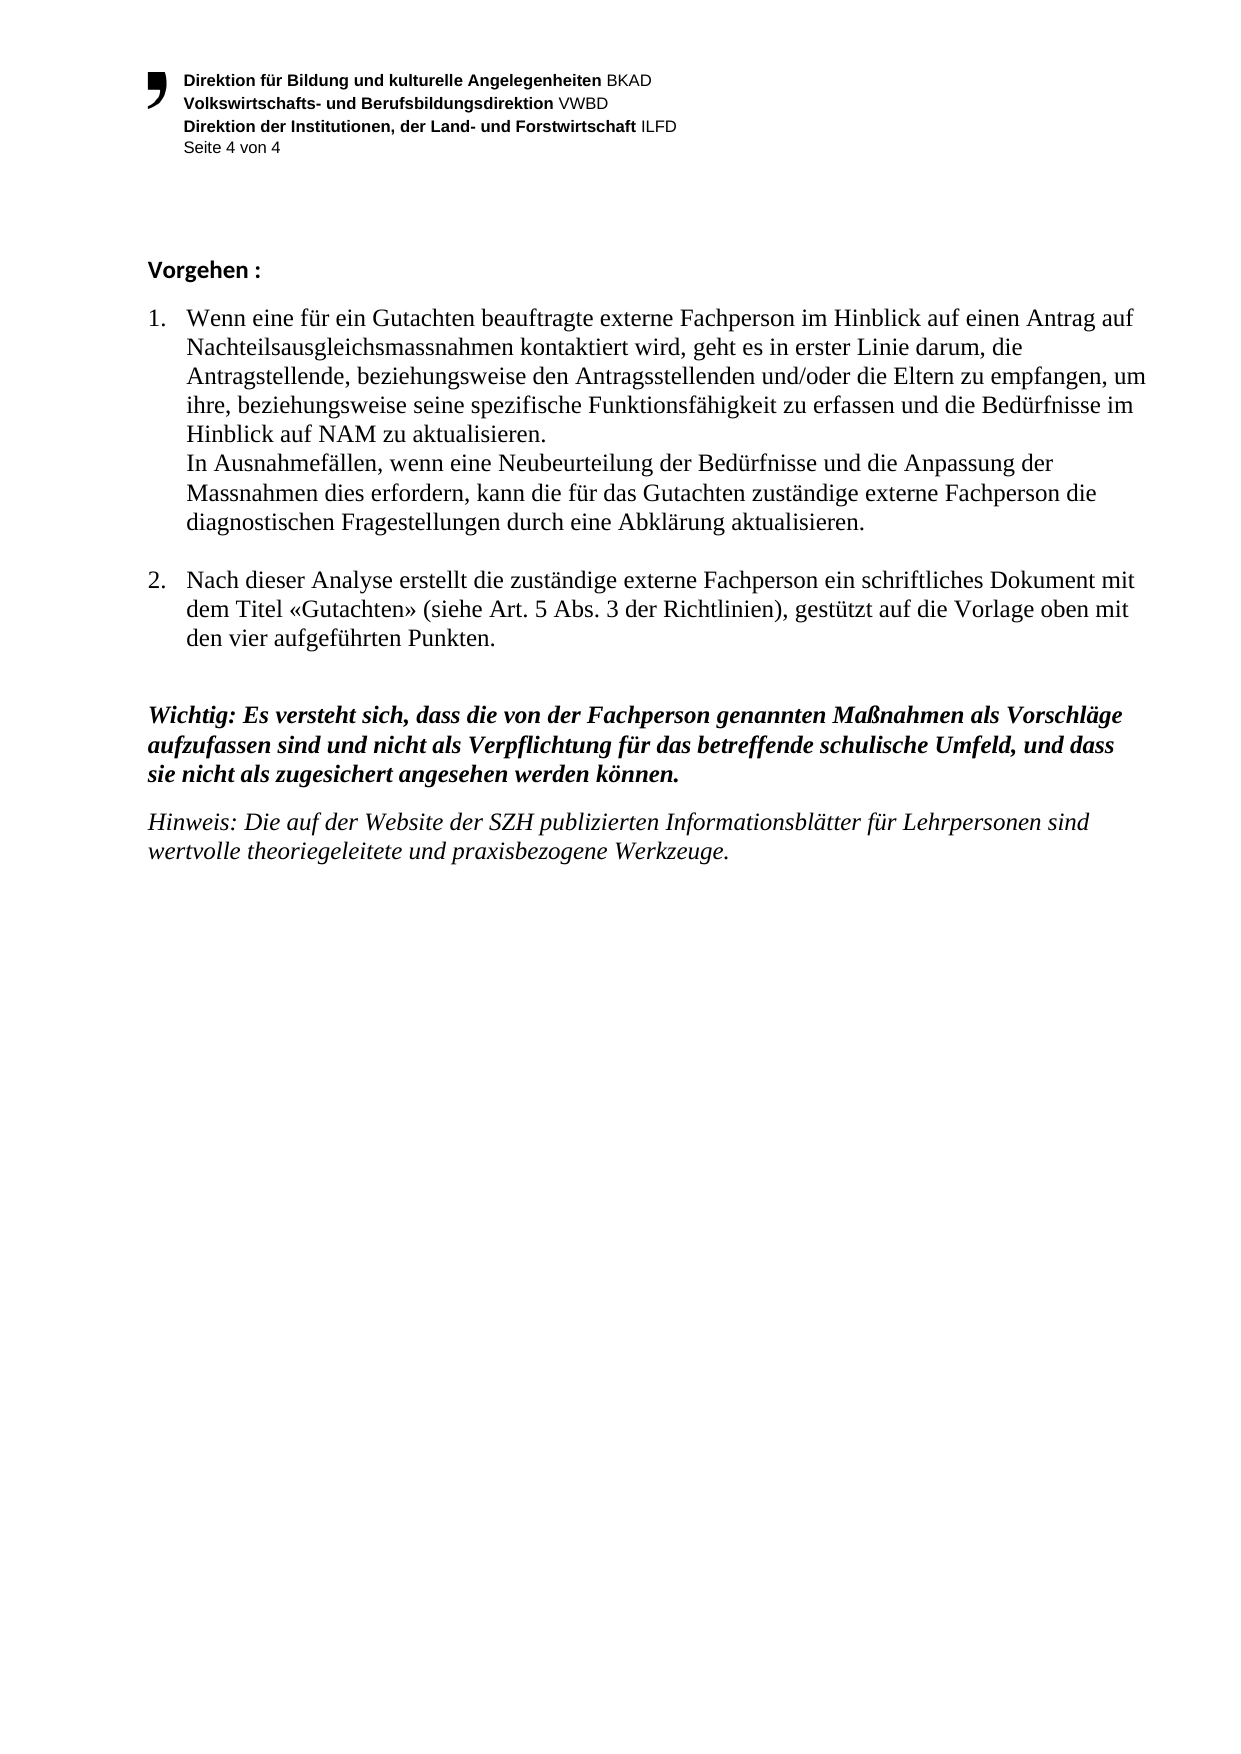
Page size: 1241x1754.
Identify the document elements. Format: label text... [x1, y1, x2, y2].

text Vorgehen : [148, 255, 1152, 284]
text Hinweis: Die auf der Website der SZH publizierten Informationsblätter für Lehrpersonen sind wertvolle theoriegeleitete und praxisbezogene Werkzeuge. [148, 807, 1152, 865]
text Wichtig: Es versteht sich, dass die von der Fachperson genannten Maßnahmen als Vorschläge aufzufassen sind und nicht als Verpflichtung für das betreffende schulische Umfeld, und dass sie nicht als zugesichert angesehen werden können. [148, 701, 1152, 788]
picture [147, 72, 167, 109]
list In Ausnahmefällen, wenn eine Neubeurteilung der Bedürfnisse und die Anpassung der Massnahmen dies erfordern, kann die für das Gutachten zuständige externe Fachperson die diagnostischen Fragestellungen durch eine Abklärung aktualisieren. [186, 448, 1152, 536]
text Nach dieser Analyse erstellt die zuständige externe Fachperson ein schriftliches Dokument mit dem Titel «Gutachten» (siehe Art. 5 Abs. 3 der Richtlinien), gestützt auf die Vorlage oben mit den vier aufgeführten Punkten. [148, 565, 1152, 653]
list Wenn eine für ein Gutachten beauftragte externe Fachperson im Hinblick auf einen Antrag auf Nachteilsausgleichsmassnahmen kontaktiert wird, geht es in erster Linie darum, die Antragstellende, beziehungsweise den Antragsstellenden und/oder die Eltern zu empfangen, um ihre, beziehungsweise seine spezifische Funktionsfähigkeit zu erfassen und die Bedürfnisse im Hinblick auf NAM zu aktualisieren. [148, 303, 1152, 448]
